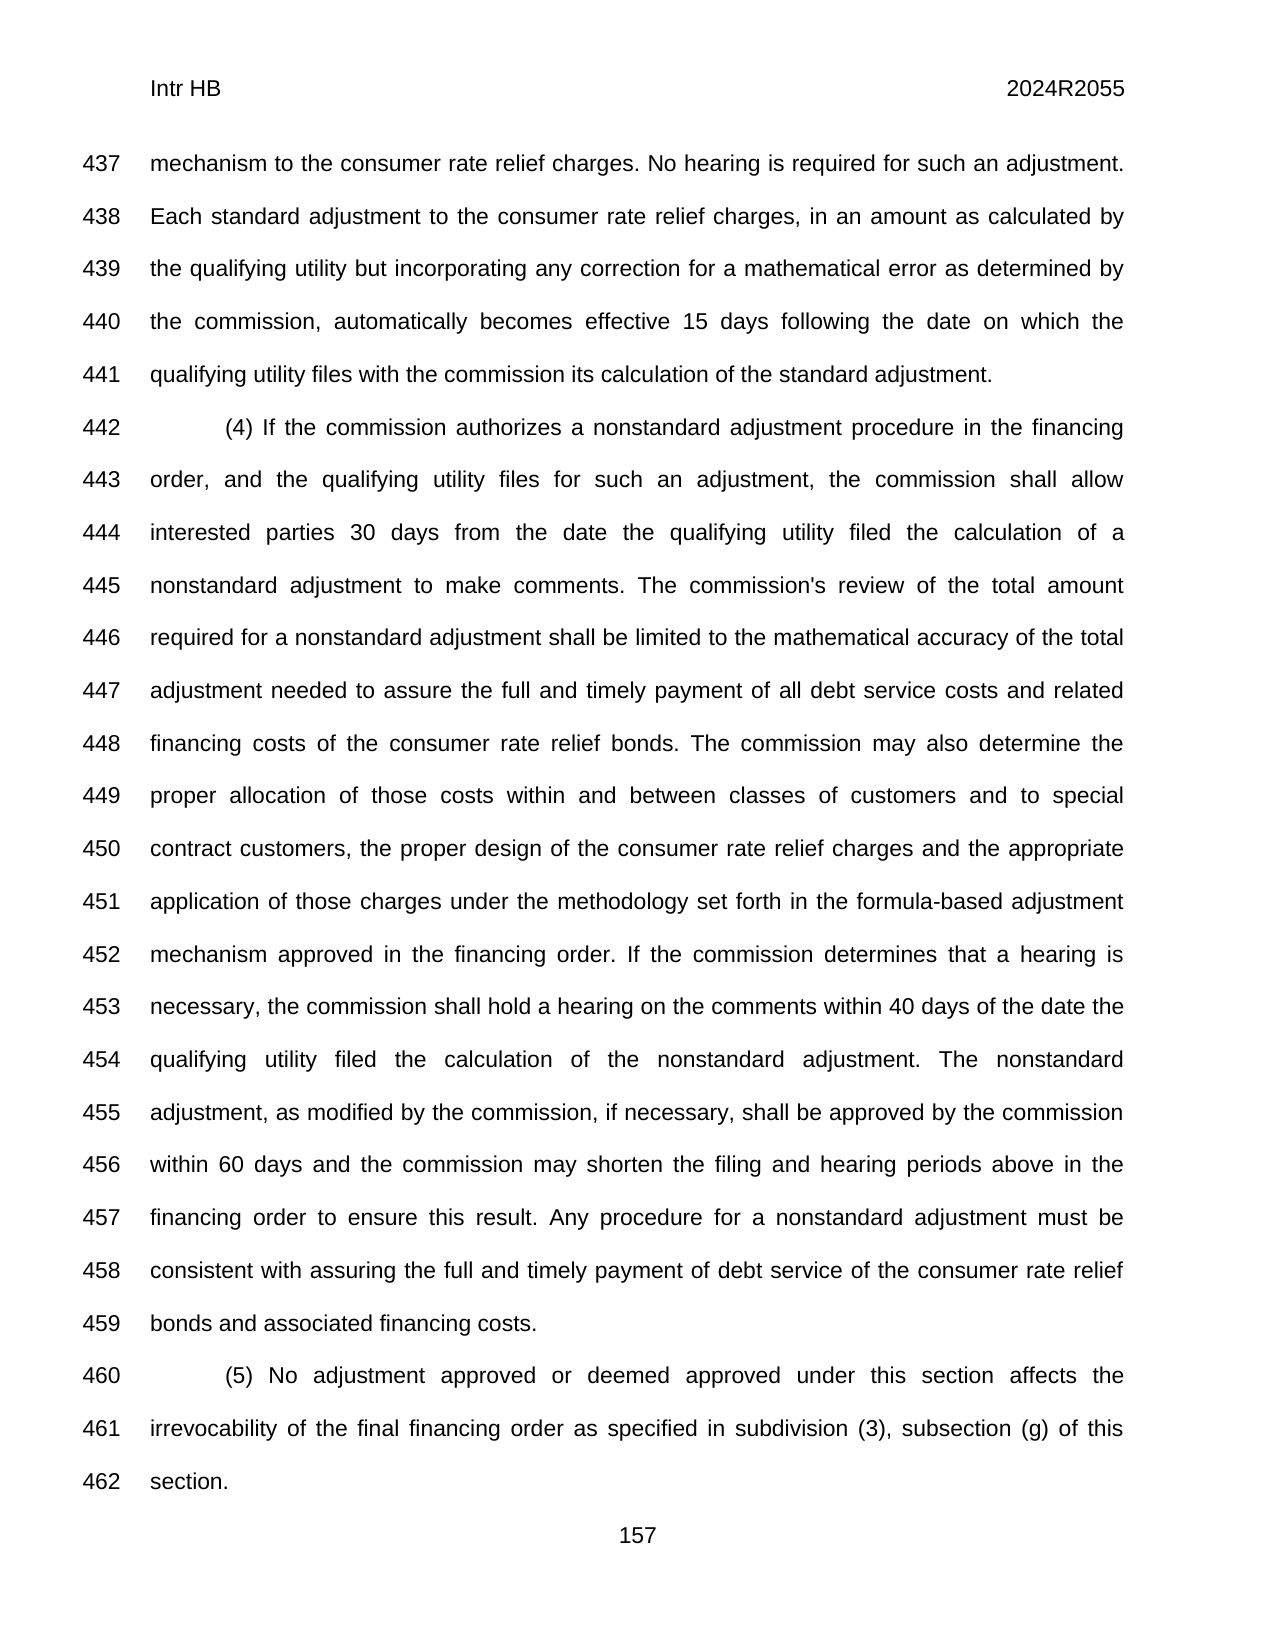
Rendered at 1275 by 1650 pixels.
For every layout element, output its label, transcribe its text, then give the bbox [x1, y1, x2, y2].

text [150, 150, 1125, 387]
text (5) No adjustment approved or deemed approved under this section affects the irrevocability of the final financing order as specified in subdivision (3), subsection (g) of this section. [150, 1362, 1125, 1494]
text (4) If the commission authorizes a nonstandard adjustment procedure in the financing order, and the qualifying utility files for such an adjustment, the commission shall allow interested parties 30 days from the date the qualifying utility filed the calculation of a nonstandard adjustment to make comments. The commission's review of the total amount required for a nonstandard adjustment shall be limited to the mathematical accuracy of the total adjustment needed to assure the full and timely payment of all debt service costs and related financing costs of the consumer rate relief bonds. The commission may also determine the proper allocation of those costs within and between classes of customers and to special contract customers, the proper design of the consumer rate relief charges and the appropriate application of those charges under the methodology set forth in the formula-based adjustment mechanism approved in the financing order. If the commission determines that a hearing is necessary, the commission shall hold a hearing on the comments within 40 days of the date the qualifying utility filed the calculation of the nonstandard adjustment. The nonstandard adjustment, as modified by the commission, if necessary, shall be approved by the commission within 60 days and the commission may shorten the filing and hearing periods above in the financing order to ensure this result. Any procedure for a nonstandard adjustment must be consistent with assuring the full and timely payment of debt service of the consumer rate relief bonds and associated financing costs. [150, 413, 1125, 1336]
